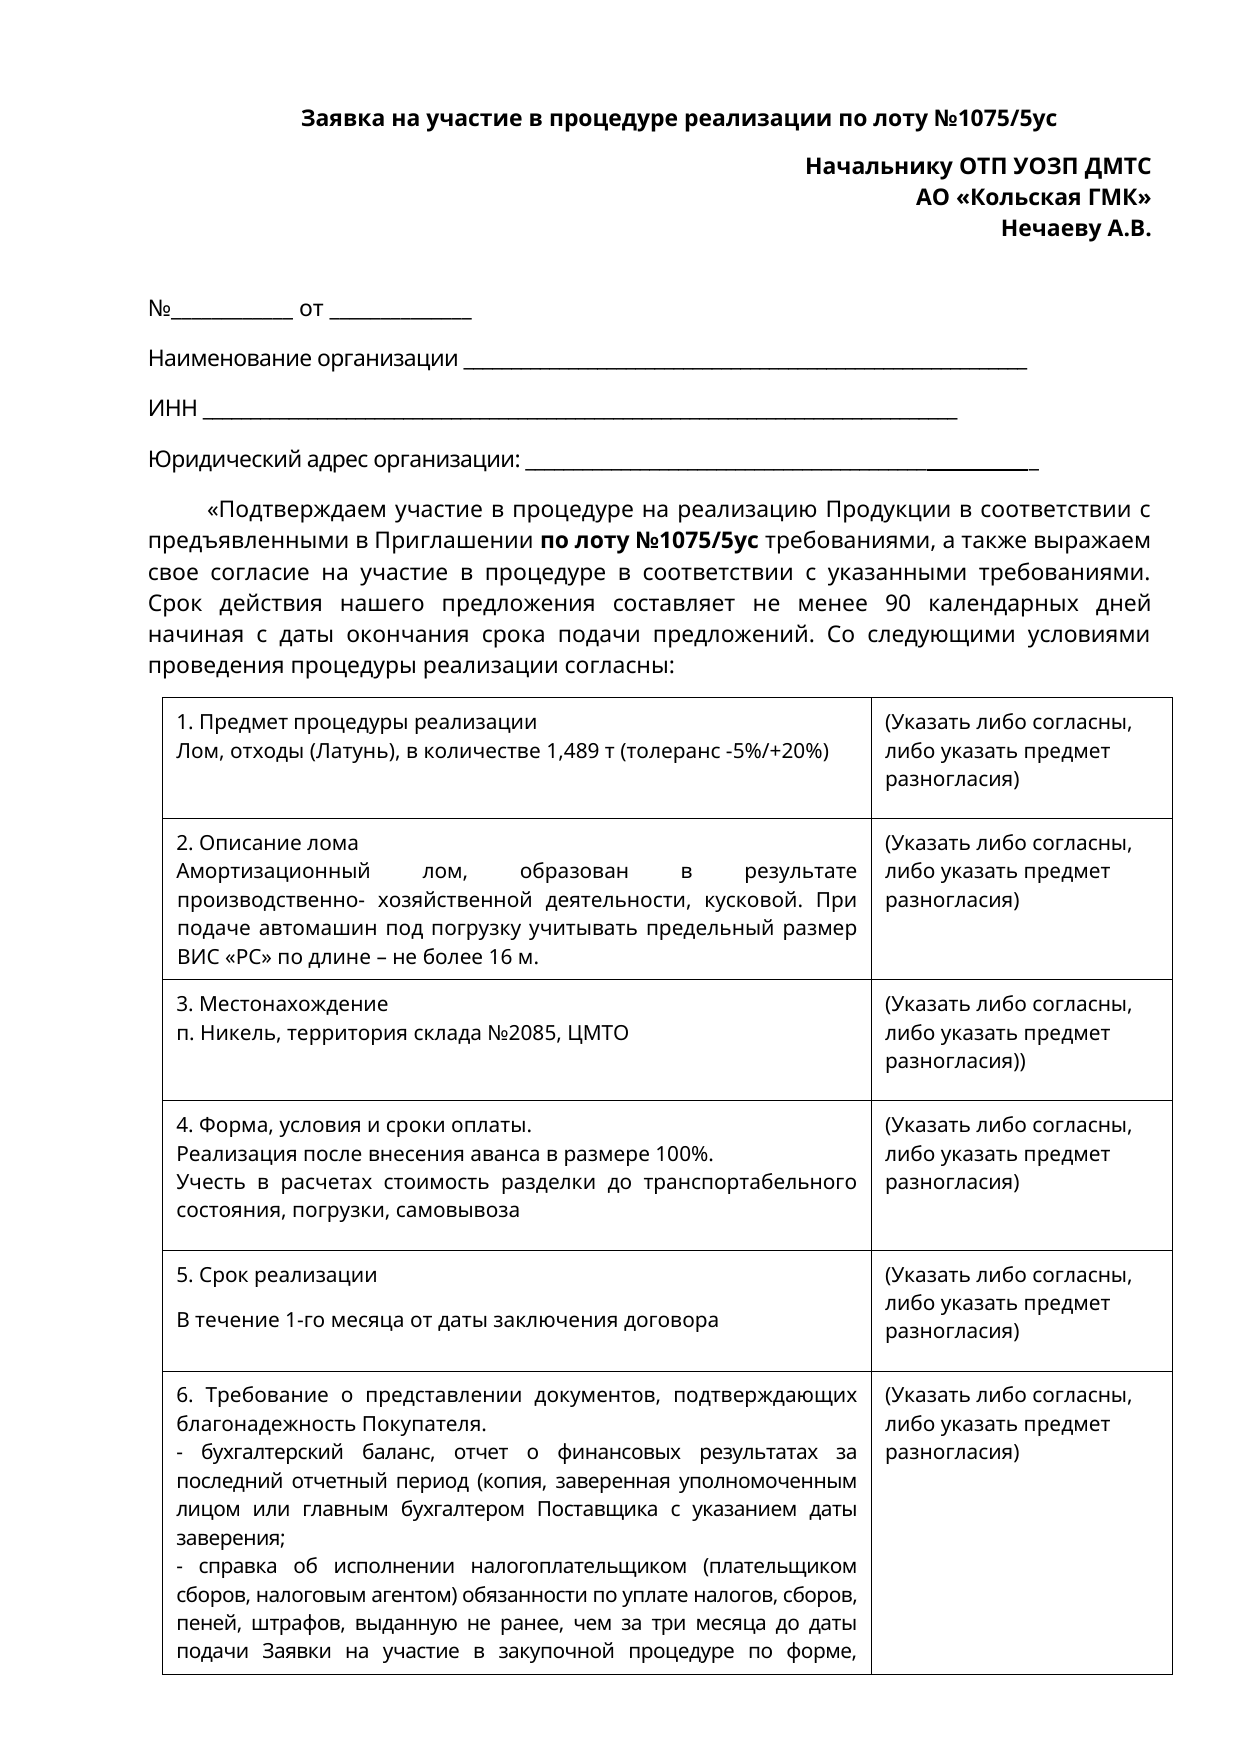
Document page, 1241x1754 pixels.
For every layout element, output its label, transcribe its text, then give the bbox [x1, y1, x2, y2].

text «Подтверждаем участие в процедуре на реализацию Продукции в соответствии с предъявленными в Приглашении по лоту №1075/5ус требованиями, а также выражаем свое согласие на участие в процедуре в соответствии с указанными требованиями. Срок действия нашего предложения составляет не менее 90 календарных дней начиная с даты окончания срока подачи предложений. Со следующими условиями проведения процедуры реализации согласны: [148, 493, 1152, 681]
table_header (Указать либо согласны, либо указать предмет разногласия) [872, 698, 1172, 818]
table_cell 5. Срок реализации В течение 1-го месяца от даты заключения договора [163, 1251, 871, 1371]
table_header 1. Предмет процедуры реализации Лом, отходы (Латунь), в количестве 1,489 т (толеранс -5%/+20%) [163, 698, 871, 818]
text Юридический адрес организации: __________________________________________ _____ _ [148, 443, 1152, 474]
text №____________ от ______________ [148, 291, 1117, 323]
text АО «Кольская ГМК» [148, 181, 1152, 212]
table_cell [163, 1372, 871, 1674]
table_cell (Указать либо согласны, либо указать предмет разногласия) [872, 819, 1172, 979]
text ИНН _______________________________________________________________________________ [148, 392, 1152, 423]
table_cell (Указать либо согласны, либо указать предмет разногласия) [872, 1251, 1172, 1371]
table_cell 4. Форма, условия и сроки оплаты. Реализация после внесения аванса в размере 100%. Учесть в расчетах стоимость разделки до транспортабельного состояния, погрузки, самовывоза [163, 1101, 871, 1250]
table_cell 2. Описание лома Амортизационный лом, образован в результате производственно- хозяйственной деятельности, кусковой. При подаче автомашин под погрузку учитывать предельный размер ВИС «РС» по длине – не более 16 м. [163, 819, 871, 979]
text Нечаеву А.В. [148, 212, 1152, 243]
table_cell (Указать либо согласны, либо указать предмет разногласия)) [872, 980, 1172, 1100]
table_cell (Указать либо согласны, либо указать предмет разногласия) [872, 1101, 1172, 1250]
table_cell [872, 1372, 1172, 1674]
table_cell 3. Местонахождение п. Никель, территория склада №2085, ЦМТО [163, 980, 871, 1100]
text Начальнику ОТП УОЗП ДМТС [148, 150, 1152, 181]
text Заявка на участие в процедуре реализации по лоту №1075/5ус [148, 102, 1152, 133]
text Наименование организации ___________________________________________________________ [148, 342, 1152, 373]
